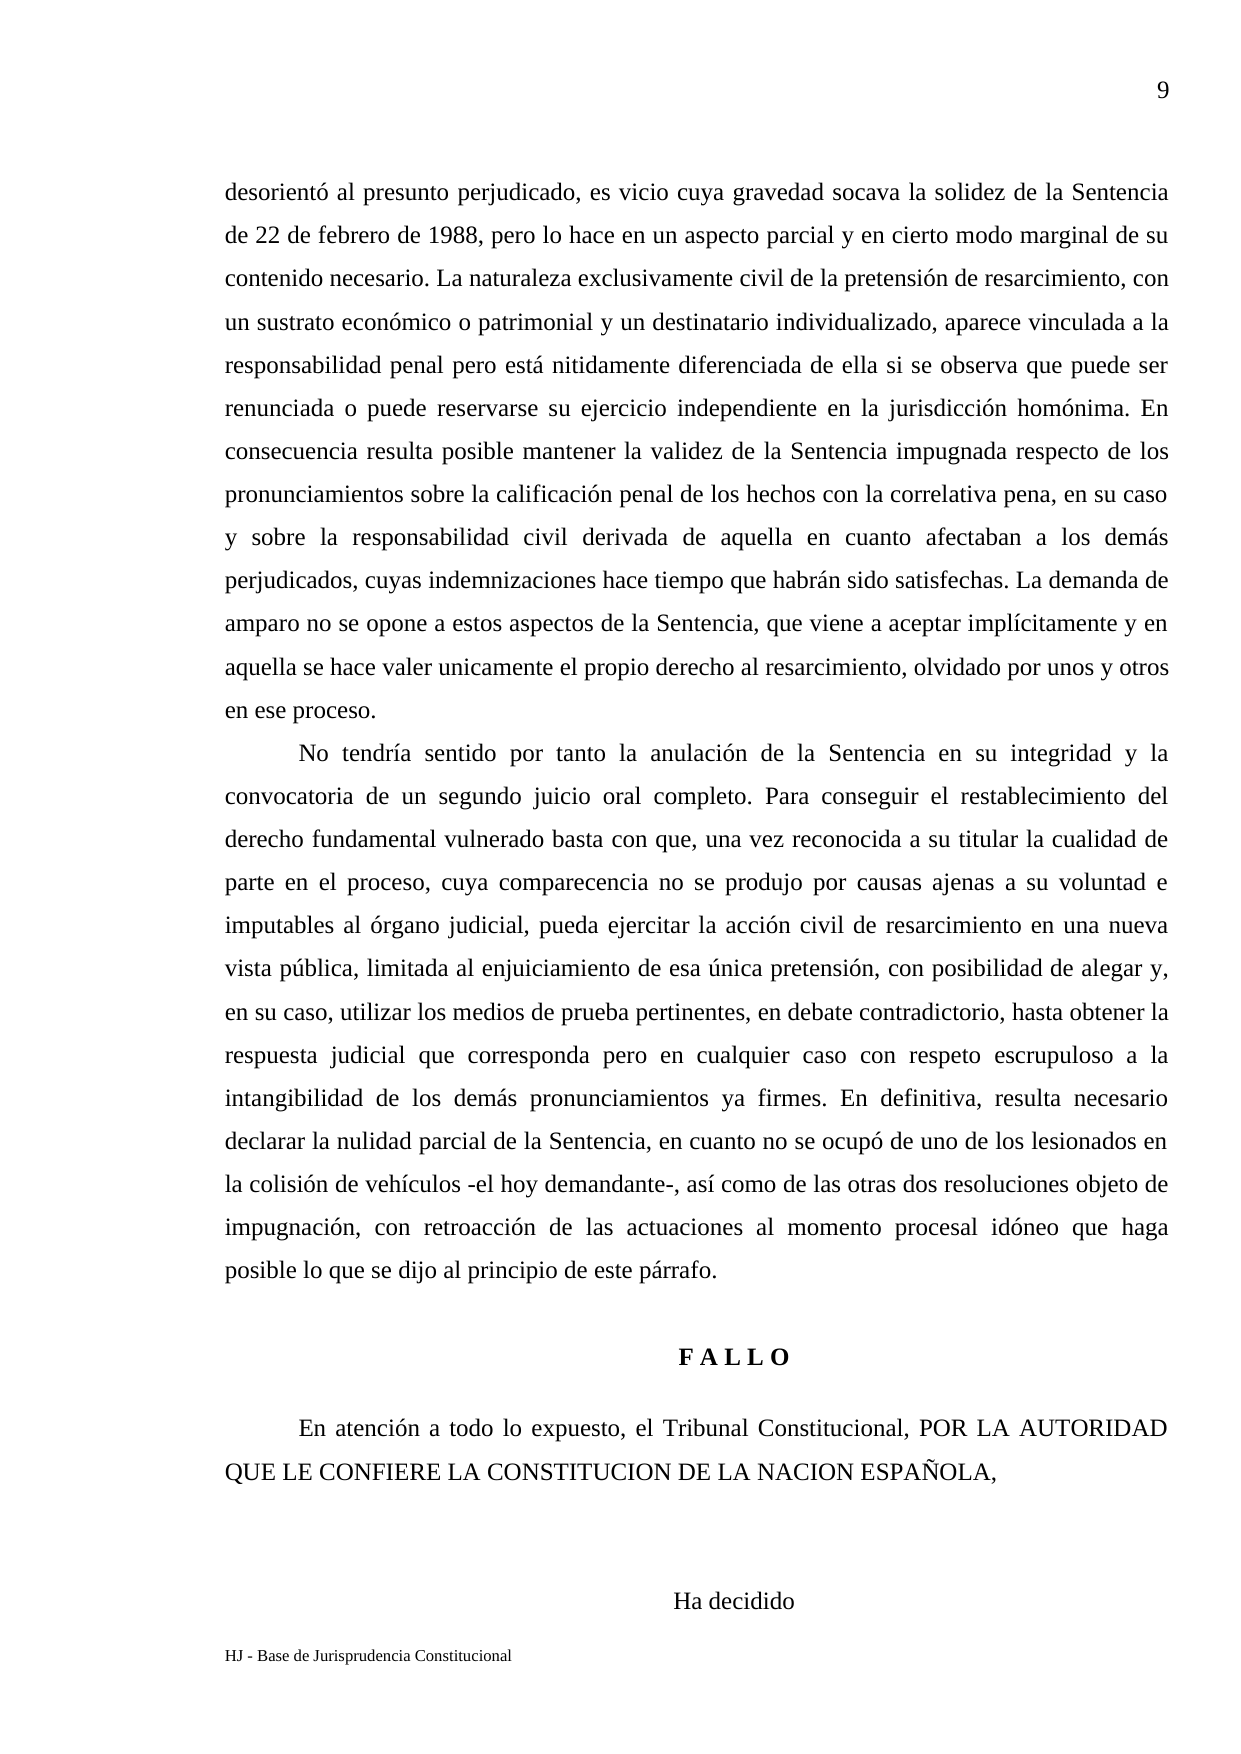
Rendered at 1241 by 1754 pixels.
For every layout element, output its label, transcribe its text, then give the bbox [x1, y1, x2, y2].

text En atención a todo lo expuesto, el Tribunal Constitucional, POR LA AUTORIDAD QUE LE CONFIERE LA CONSTITUCION DE LA NACION ESPAÑOLA, [224, 1413, 1169, 1485]
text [224, 177, 1169, 723]
subtitle F A L L O [224, 1342, 1169, 1370]
text No tendría sentido por tanto la anulación de la Sentencia en su integridad y la convocatoria de un segundo juicio oral completo. Para conseguir el restablecimiento del derecho fundamental vulnerado basta con que, una vez reconocida a su titular la cualidad de parte en el proceso, cuya comparecencia no se produjo por causas ajenas a su voluntad e imputables al órgano judicial, pueda ejercitar la acción civil de resarcimiento en una nueva vista pública, limitada al enjuiciamiento de esa única pretensión, con posibilidad de alegar y, en su caso, utilizar los medios de prueba pertinentes, en debate contradictorio, hasta obtener la respuesta judicial que corresponda pero en cualquier caso con respeto escrupuloso a la intangibilidad de los demás pronunciamientos ya firmes. En definitiva, resulta necesario declarar la nulidad parcial de la Sentencia, en cuanto no se ocupó de uno de los lesionados en la colisión de vehículos -el hoy demandante-, así como de las otras dos resoluciones objeto de impugnación, con retroacción de las actuaciones al momento procesal idóneo que haga posible lo que se dijo al principio de este párrafo. [224, 738, 1169, 1284]
text Ha decidido [224, 1586, 1169, 1615]
